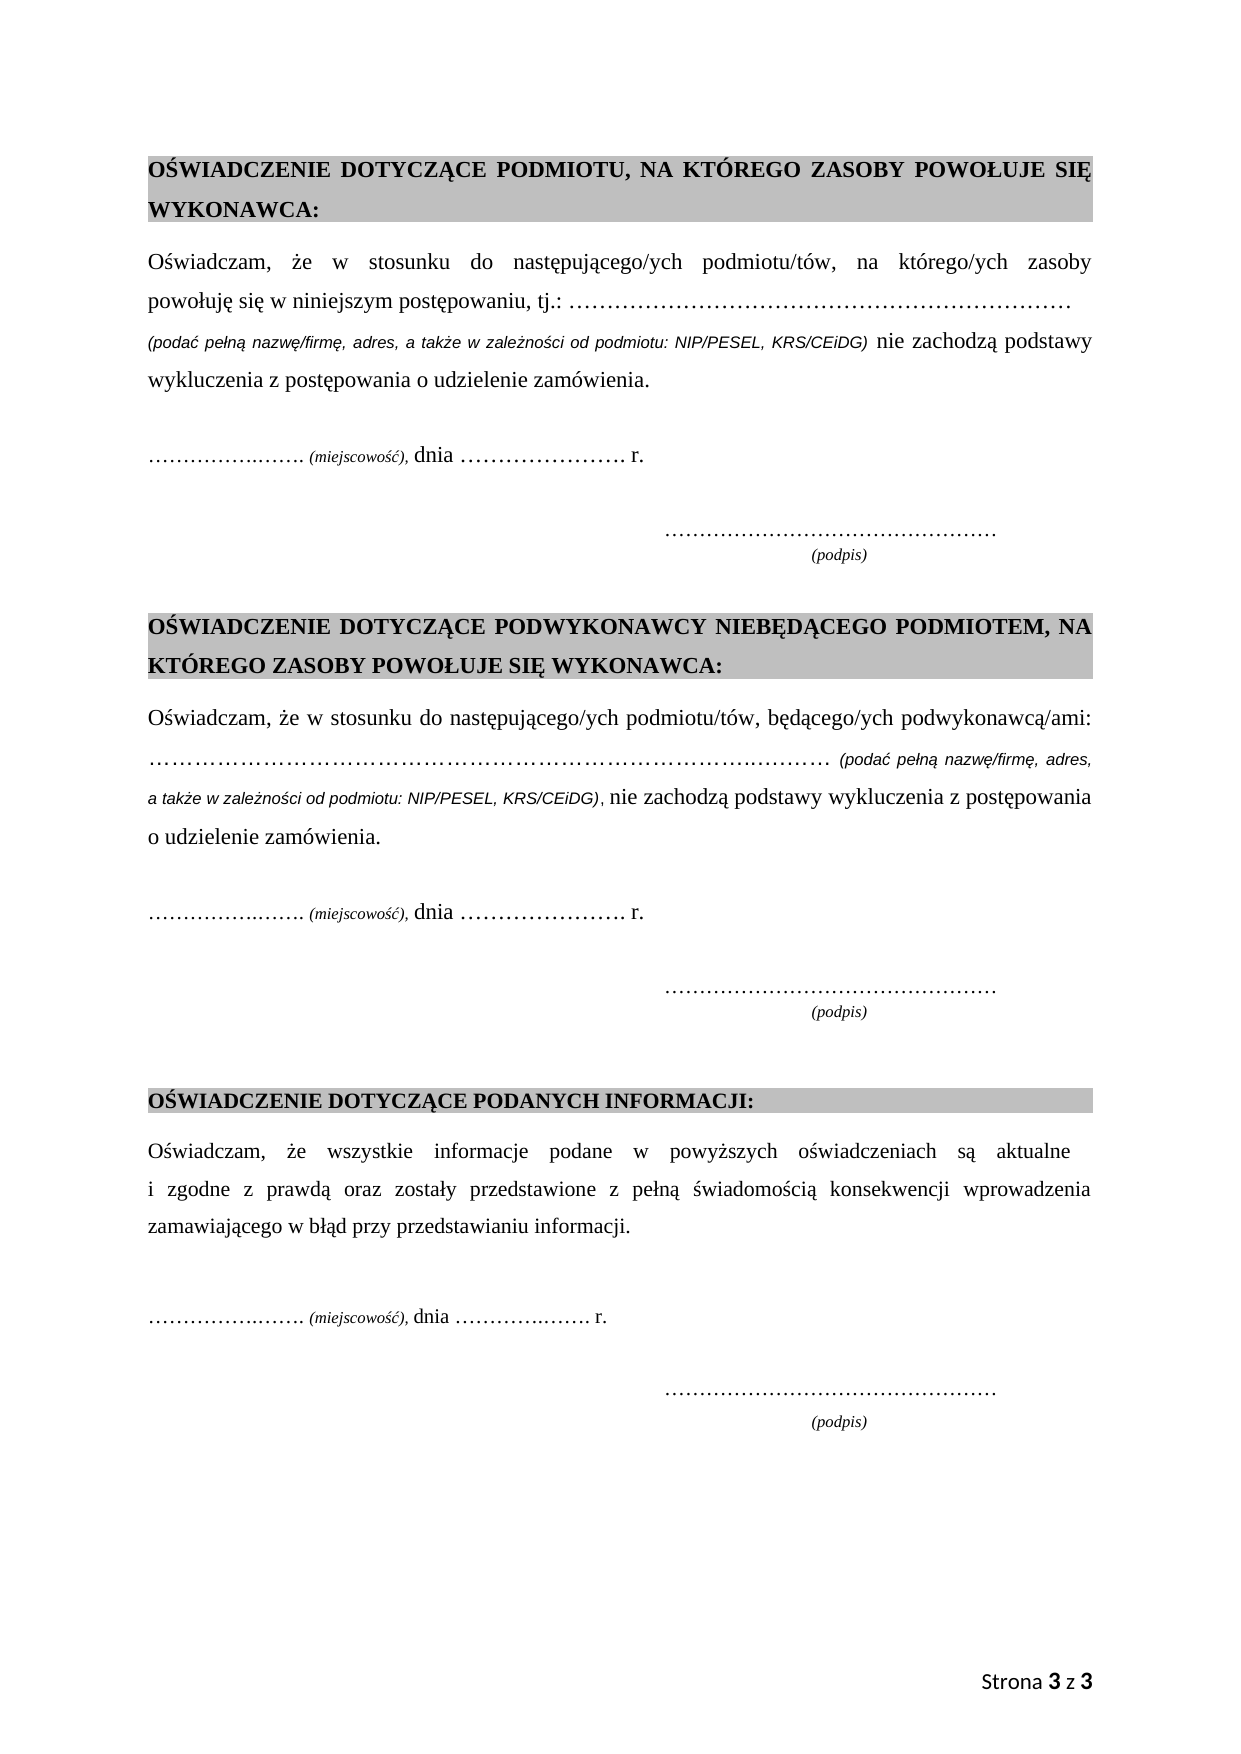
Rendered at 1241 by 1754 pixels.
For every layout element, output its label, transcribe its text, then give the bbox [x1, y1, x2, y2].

text (podpis) [738, 1412, 1093, 1431]
text (podpis) [738, 545, 1093, 564]
text …………….……. (miejscowość), dnia ………….……. r. [148, 1304, 1093, 1328]
text OŚWIADCZENIE DOTYCZĄCE PODWYKONAWCY NIEBĘDĄCEGO PODMIOTEM, NA KTÓREGO ZASOBY POWOŁUJE SIĘ WYKONAWCA: [148, 613, 1093, 679]
text ………………………………………… [148, 517, 1093, 541]
text (podpis) [738, 1001, 1093, 1021]
text (podać pełną nazwę/firmę, adres, a także w zależności od podmiotu: NIP/PESEL, KRS/CEiDG) nie zachodzą podstawy wykluczenia z postępowania o udzielenie zamówienia. [148, 327, 1093, 392]
text …………….……. (miejscowość), dnia …………………. r. [148, 442, 1093, 468]
text Oświadczam, że w stosunku do następującego/ych podmiotu/tów, na którego/ych zasoby powołuję się w niniejszym postępowaniu, tj.: ………………………………………………………… [148, 248, 1093, 313]
text OŚWIADCZENIE DOTYCZĄCE PODANYCH INFORMACJI: [148, 1088, 1093, 1113]
text OŚWIADCZENIE DOTYCZĄCE PODMIOTU, NA KTÓREGO ZASOBY POWOŁUJE SIĘ WYKONAWCA: [148, 156, 1093, 222]
text Oświadczam, że wszystkie informacje podane w powyższych oświadczeniach są aktualne i zgodne z prawdą oraz zostały przedstawione z pełną świadomością konsekwencji wprowadzenia zamawiającego w błąd przy przedstawianiu informacji. [148, 1138, 1093, 1239]
text …………….……. (miejscowość), dnia …………………. r. [148, 898, 1093, 924]
text ………………………………………… [148, 1376, 1093, 1400]
text Oświadczam, że w stosunku do następującego/ych podmiotu/tów, będącego/ych podwykonawcą/ami: ……………………………………………………………………..….…… (podać pełną nazwę/firmę, adres, a także w zależności od podmiotu: NIP/PESEL, KRS/CEiDG), nie zachodzą podstawy wykluczenia z postępowania o udzielenie zamówienia. [148, 704, 1093, 849]
text ………………………………………… [148, 974, 1093, 998]
